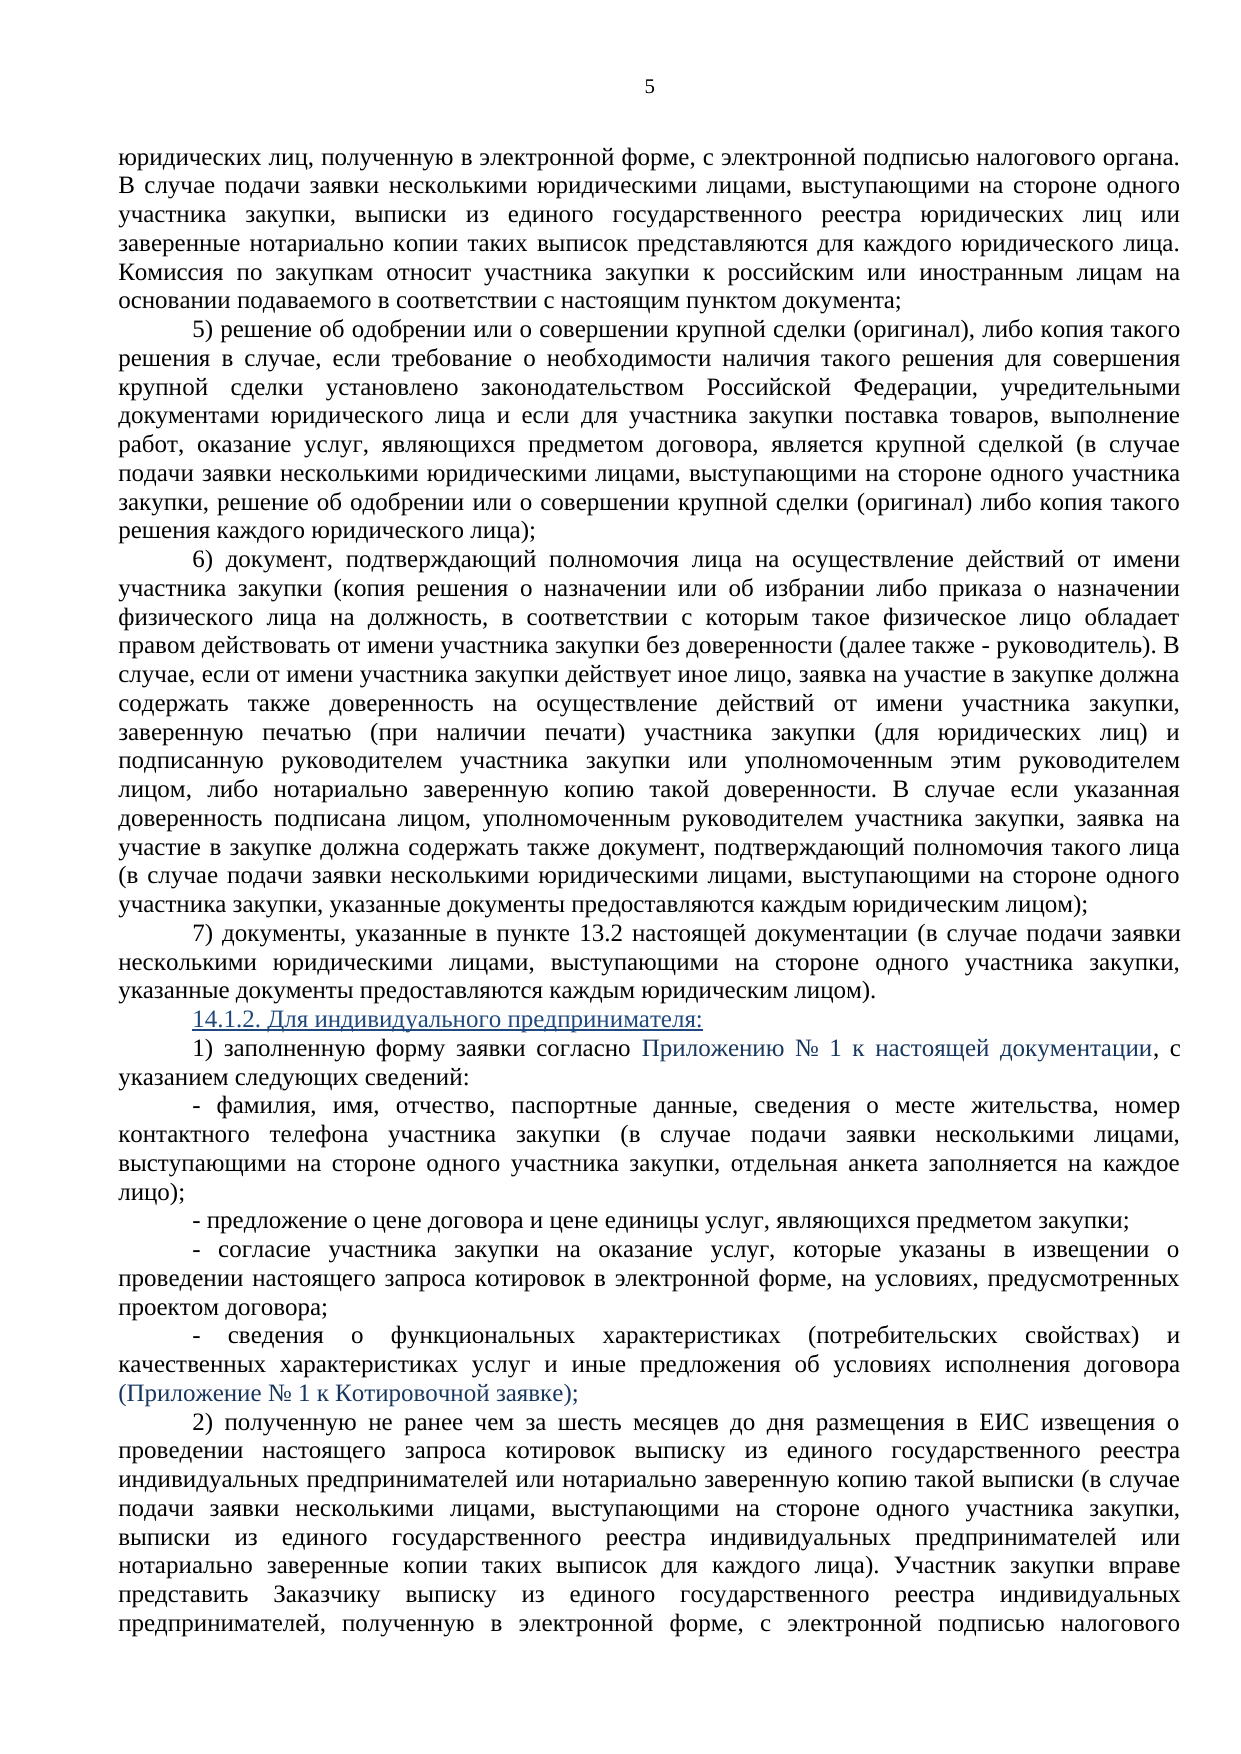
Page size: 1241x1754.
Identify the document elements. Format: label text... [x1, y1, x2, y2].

text 7) документы, указанные в пункте 13.2 настоящей документации (в случае подачи заявки несколькими юридическими лицами, выступающими на стороне одного участника закупки, указанные документы предоставляются каждым юридическим лицом). [118, 918, 1181, 1004]
text 1) заполненную форму заявки согласно Приложению № 1 к настоящей документации, с указанием следующих сведений: [118, 1033, 1181, 1090]
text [118, 1407, 1181, 1637]
text - фамилия, имя, отчество, паспортные данные, сведения о месте жительства, номер контактного телефона участника закупки (в случае подачи заявки несколькими лицами, выступающими на стороне одного участника закупки, отдельная анкета заполняется на каждое лицо); [118, 1090, 1181, 1205]
text 5) решение об одобрении или о совершении крупной сделки (оригинал), либо копия такого решения в случае, если требование о необходимости наличия такого решения для совершения крупной сделки установлено законодательством Российской Федерации, учредительными документами юридического лица и если для участника закупки поставка товаров, выполнение работ, оказание услуг, являющихся предметом договора, является крупной сделкой (в случае подачи заявки несколькими юридическими лицами, выступающими на стороне одного участника закупки, решение об одобрении или о совершении крупной сделки (оригинал) либо копия такого решения каждого юридического лица); [118, 314, 1181, 544]
text - сведения о функциональных характеристиках (потребительских свойствах) и качественных характеристиках услуг и иные предложения об условиях исполнения договора (Приложение № 1 к Котировочной заявке); [118, 1320, 1181, 1407]
text - согласие участника закупки на оказание услуг, которые указаны в извещении о проведении настоящего запроса котировок в электронной форме, на условиях, предусмотренных проектом договора; [118, 1234, 1181, 1320]
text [118, 142, 1181, 314]
text - предложение о цене договора и цене единицы услуг, являющихся предметом закупки; [118, 1205, 1181, 1234]
text 14.1.2. Для индивидуального предпринимателя: [118, 1004, 1181, 1033]
text 6) документ, подтверждающий полномочия лица на осуществление действий от имени участника закупки (копия решения о назначении или об избрании либо приказа о назначении физического лица на должность, в соответствии с которым такое физическое лицо обладает правом действовать от имени участника закупки без доверенности (далее также - руководитель). В случае, если от имени участника закупки действует иное лицо, заявка на участие в закупке должна содержать также доверенность на осуществление действий от имени участника закупки, заверенную печатью (при наличии печати) участника закупки (для юридических лиц) и подписанную руководителем участника закупки или уполномоченным этим руководителем лицом, либо нотариально заверенную копию такой доверенности. В случае если указанная доверенность подписана лицом, уполномоченным руководителем участника закупки, заявка на участие в закупке должна содержать также документ, подтверждающий полномочия такого лица (в случае подачи заявки несколькими юридическими лицами, выступающими на стороне одного участника закупки, указанные документы предоставляются каждым юридическим лицом); [118, 544, 1181, 918]
